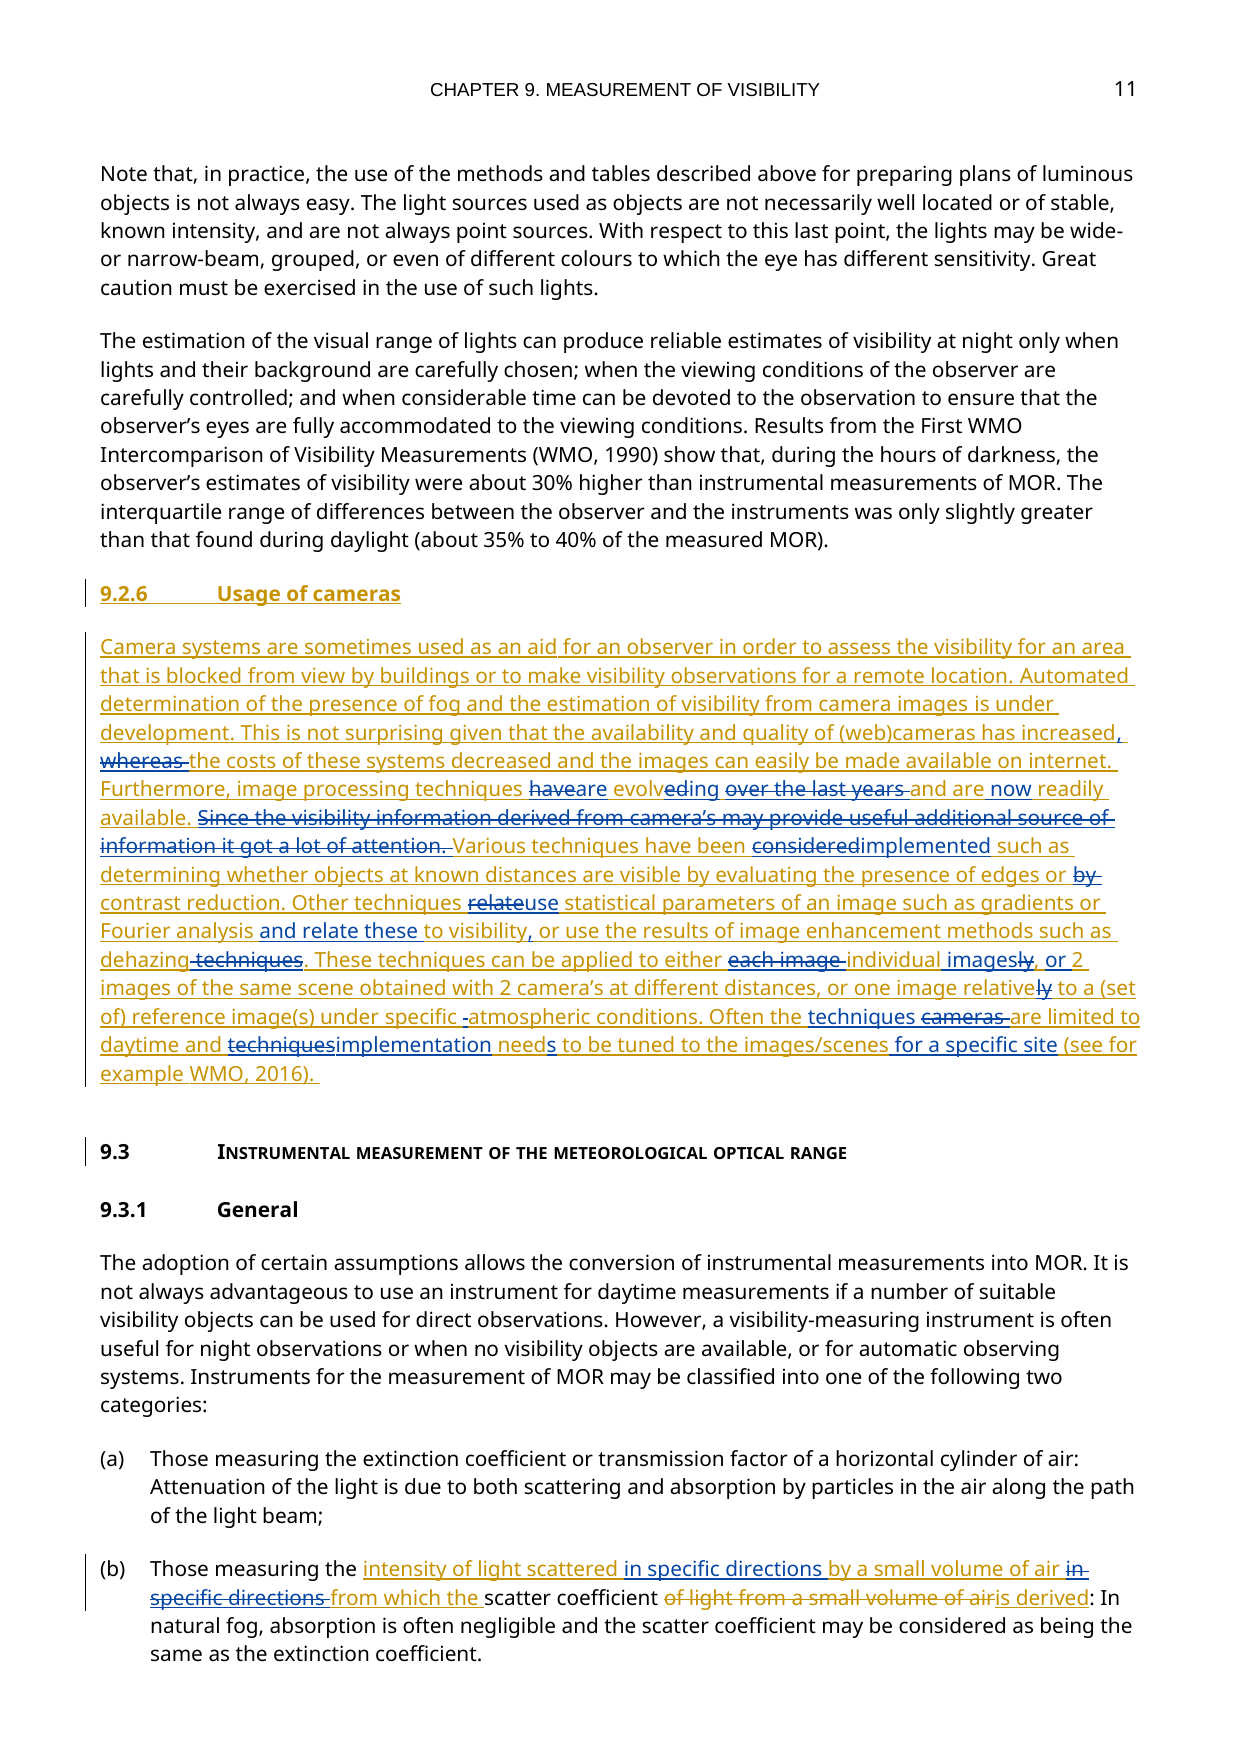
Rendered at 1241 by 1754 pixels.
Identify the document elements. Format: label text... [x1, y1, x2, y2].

text (b) Those measuring the scatter coefficient : In natural fog, absorption is often negligible and the scatter coefficient may be considered as being the same as the extinction coefficient. [100, 1554, 1140, 1668]
text 9.3.1 General [100, 1195, 1140, 1223]
text The estimation of the visual range of lights can produce reliable estimates of visibility at night only when lights and their background are carefully chosen; when the viewing conditions of the observer are carefully controlled; and when considerable time can be devoted to the observation to ensure that the observer’s eyes are fully accommodated to the viewing conditions. Results from the First WMO Intercomparison of Visibility Measurements (WMO, 1990) show that, during the hours of darkness, the observer’s estimates of visibility were about 30% higher than instrumental measurements of MOR. The interquartile range of differences between the observer and the instruments was only slightly greater than that found during daylight (about 35% to 40% of the measured MOR). [100, 326, 1140, 554]
text The adoption of certain assumptions allows the conversion of instrumental measurements into MOR. It is not always advantageous to use an instrument for daytime measurements if a number of suitable visibility objects can be used for direct observations. However, a visibility-measuring instrument is often useful for night observations or when no visibility objects are available, or for automatic observing systems. Instruments for the measurement of MOR may be classified into one of the following two categories: [100, 1248, 1140, 1419]
text 9.3 Instrumental measurement of the meteorological optical range [100, 1137, 1140, 1166]
text (a) Those measuring the extinction coefficient or transmission factor of a horizontal cylinder of air: Attenuation of the light is due to both scattering and absorption by particles in the air along the path of the light beam; [100, 1444, 1140, 1529]
text Note that, in practice, the use of the methods and tables described above for preparing plans of luminous objects is not always easy. The light sources used as objects are not necessarily well located or of stable, known intensity, and are not always point sources. With respect to this last point, the lights may be wide- or narrow-beam, grouped, or even of different colours to which the eye has different sensitivity. Great caution must be exercised in the use of such lights. [100, 159, 1140, 301]
